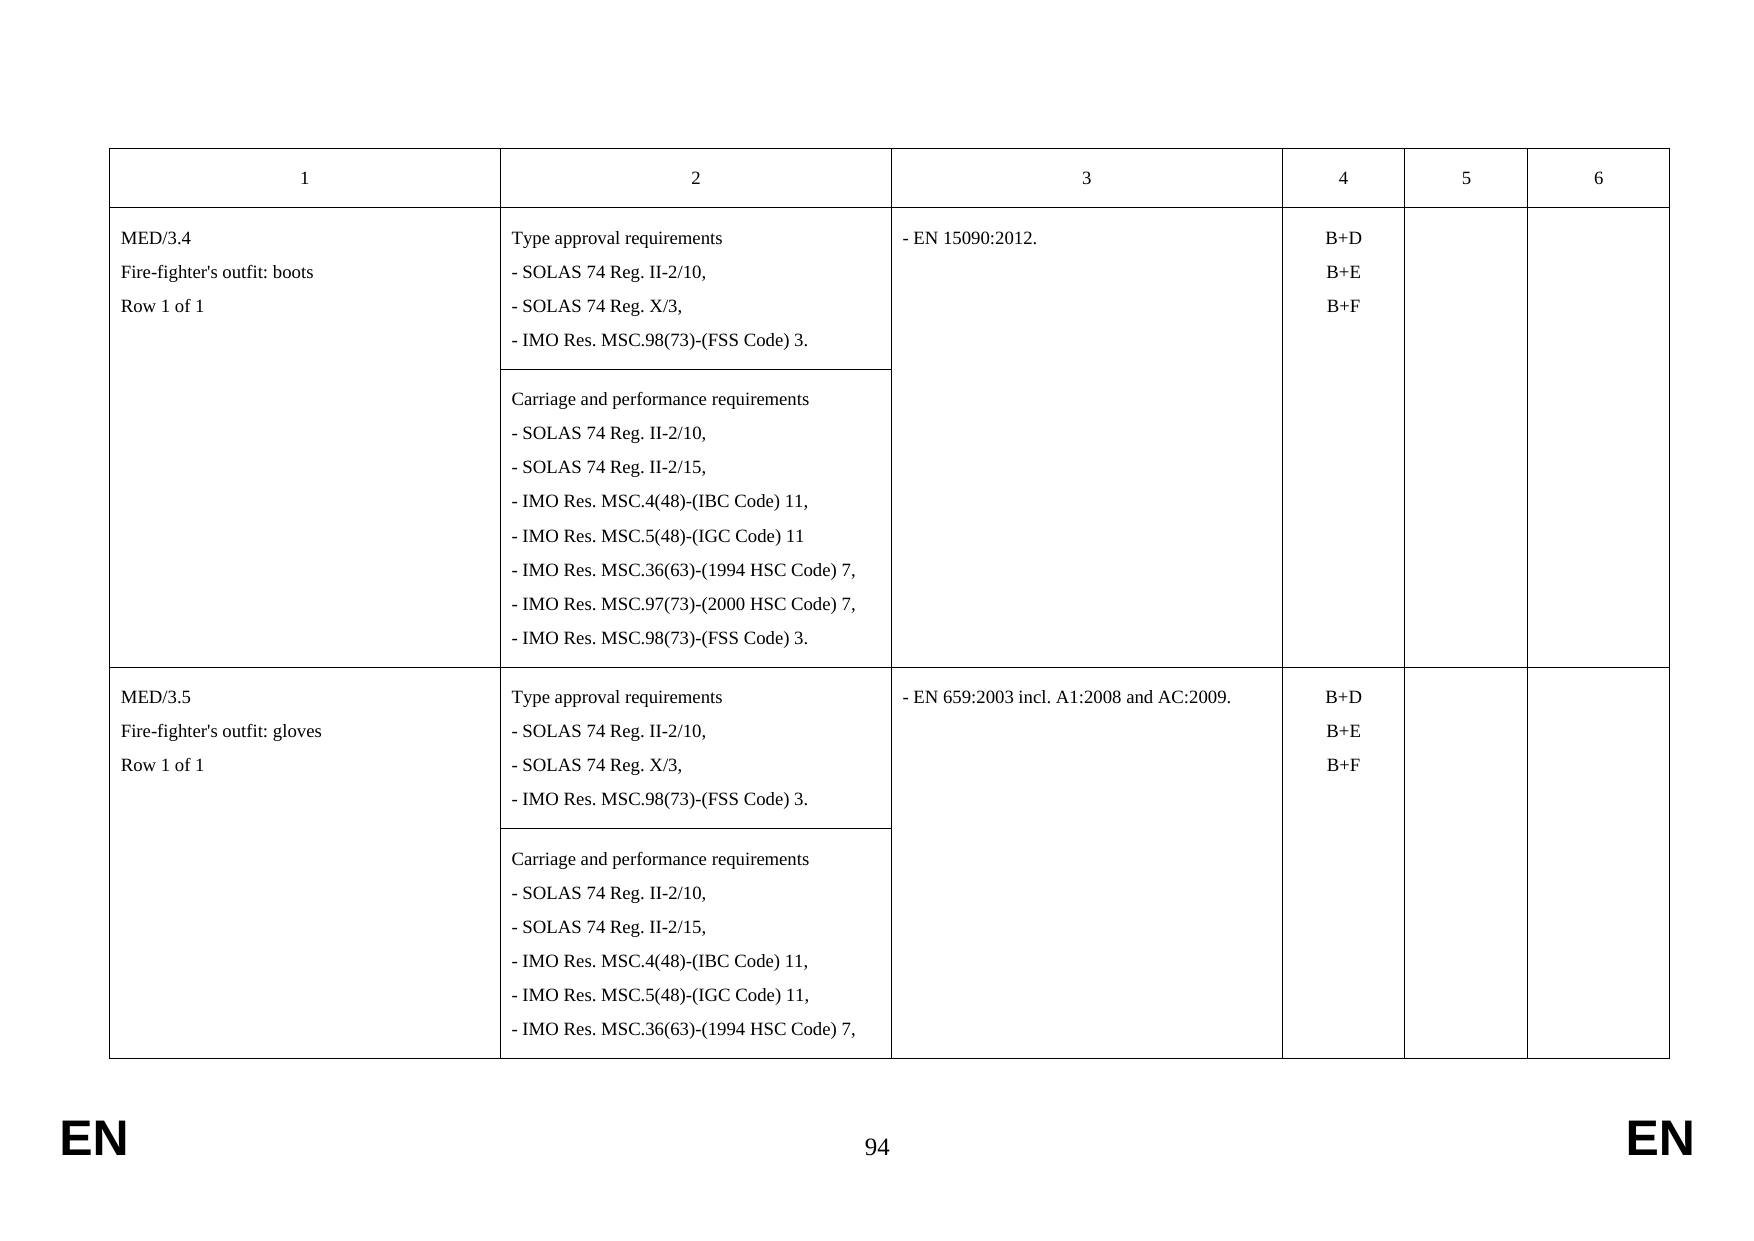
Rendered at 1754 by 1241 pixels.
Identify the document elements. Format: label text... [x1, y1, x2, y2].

table_header 3 [892, 149, 1282, 207]
table_cell MED/3.5 Fire-fighter's outfit: gloves Row 1 of 1 [110, 668, 500, 1058]
table_cell [1405, 668, 1527, 1058]
table_cell Carriage and performance requirements - SOLAS 74 Reg. II-2/10, - SOLAS 74 Reg. II-2/15, - IMO Res. MSC.4(48)-(IBC Code) 11, - IMO Res. MSC.5(48)-(IGC Code) 11 - IMO Res. MSC.36(63)-(1994 HSC Code) 7, - IMO Res. MSC.97(73)-(2000 HSC Code) 7, - IMO Res. MSC.98(73)-(FSS Code) 3. [501, 370, 891, 667]
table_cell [501, 829, 891, 1058]
table_header 2 [501, 149, 891, 207]
table_header 1 [110, 149, 500, 207]
table_cell Type approval requirements - SOLAS 74 Reg. II-2/10, - SOLAS 74 Reg. X/3, - IMO Res. MSC.98(73)-(FSS Code) 3. [501, 208, 891, 369]
table_cell Type approval requirements - SOLAS 74 Reg. II-2/10, - SOLAS 74 Reg. X/3, - IMO Res. MSC.98(73)-(FSS Code) 3. [501, 668, 891, 828]
table_cell B+D B+E B+F [1283, 668, 1404, 1058]
table_cell [1528, 208, 1669, 667]
table_cell B+D B+E B+F [1283, 208, 1404, 667]
table_cell [1528, 668, 1669, 1058]
table_cell MED/3.4 Fire-fighter's outfit: boots Row 1 of 1 [110, 208, 500, 667]
table_cell - EN 15090:2012. [892, 208, 1282, 667]
table_header 4 [1283, 149, 1404, 207]
table_cell [1405, 208, 1527, 667]
table_header 5 [1405, 149, 1527, 207]
table_header 6 [1528, 149, 1669, 207]
table_cell - EN 659:2003 incl. A1:2008 and AC:2009. [892, 668, 1282, 1058]
